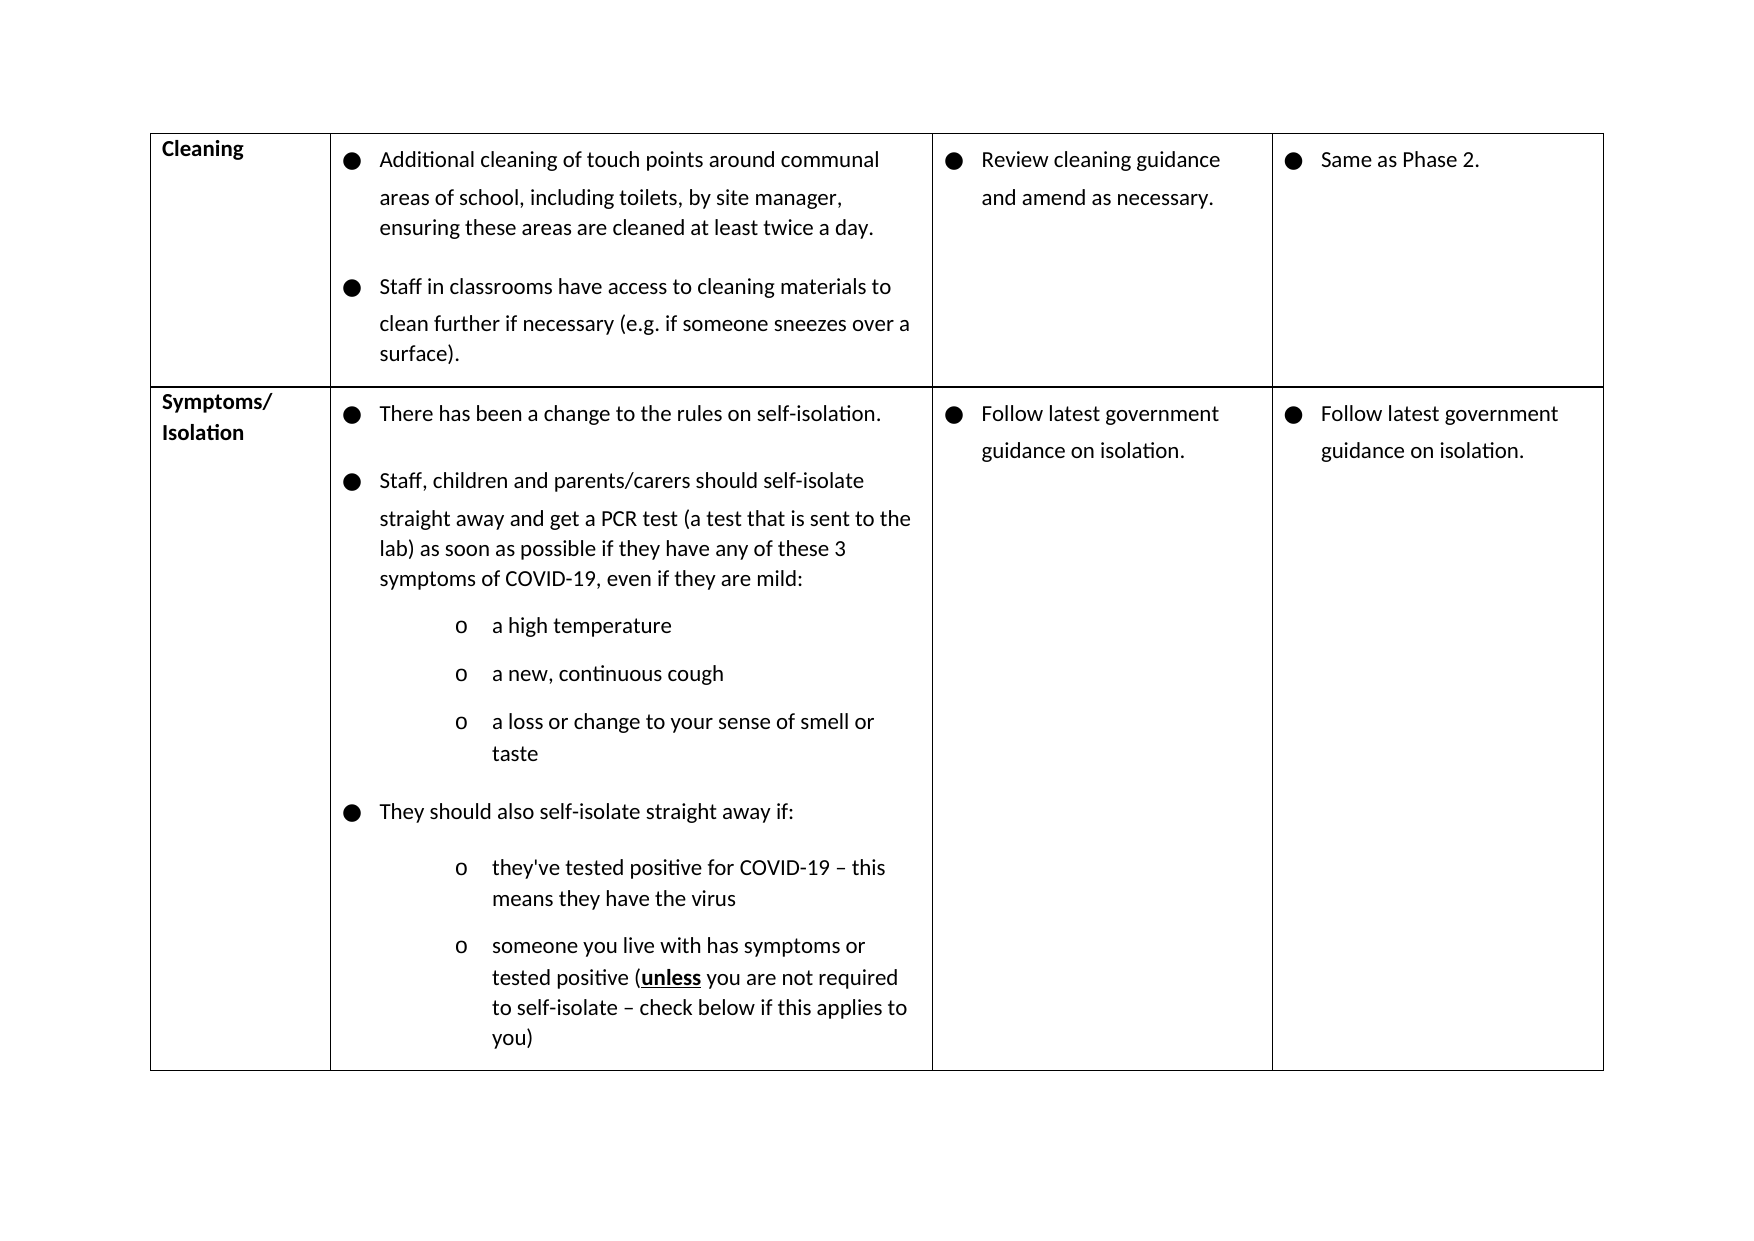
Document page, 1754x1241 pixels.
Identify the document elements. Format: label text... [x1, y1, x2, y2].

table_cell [331, 388, 932, 1070]
table_cell Cleaning [151, 134, 330, 386]
table_cell Same as Phase 2. [1273, 134, 1603, 386]
table_cell Additional cleaning of touch points around communal areas of school, including toilets, by site manager, ensuring these areas are cleaned at least twice a day. Staff in classrooms have access to cleaning materials to clean further if necessary (e.g. if someone sneezes over a surface). [331, 134, 932, 386]
table_cell Symptoms/ Isolation [151, 388, 330, 1070]
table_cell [933, 388, 1272, 1070]
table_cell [1273, 388, 1603, 1070]
table_cell Review cleaning guidance and amend as necessary. [933, 134, 1272, 386]
